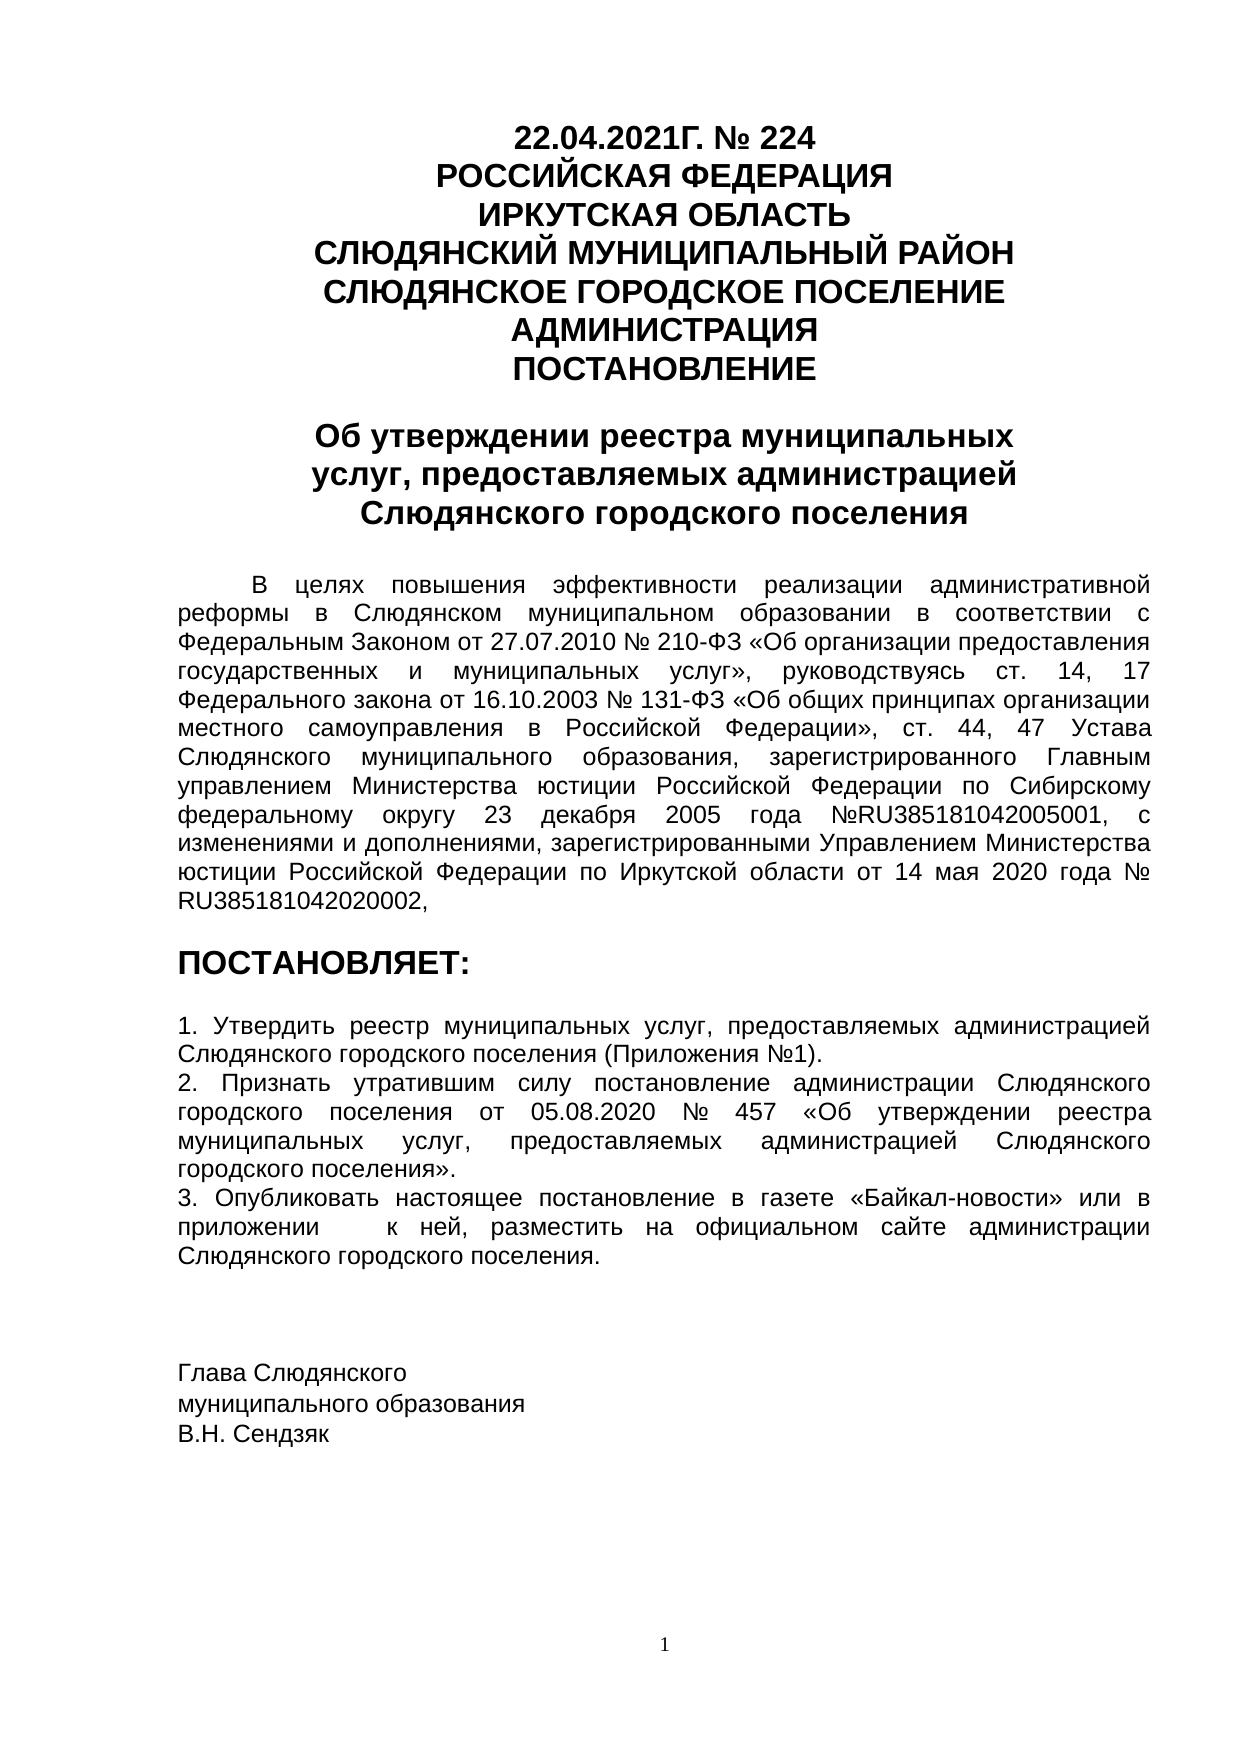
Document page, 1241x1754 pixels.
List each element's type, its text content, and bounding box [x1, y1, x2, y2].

text РОССИЙСКАЯ ФЕДЕРАЦИЯ [177, 157, 1152, 195]
text Слюдянского городского поселения [177, 493, 1152, 531]
text услуг, предоставляемых администрацией [177, 454, 1152, 493]
text ИРКУТСКАЯ ОБЛАСТЬ [177, 195, 1152, 233]
text Об утверждении реестра муниципальных [177, 416, 1152, 454]
text В.Н. Сендзяк [177, 1419, 1152, 1448]
text СЛЮДЯНСКИЙ МУНИЦИПАЛЬНЫЙ РАЙОН [177, 233, 1152, 272]
text ПОСТАНОВЛЕНИЕ [177, 349, 1152, 387]
text СЛЮДЯНСКОЕ ГОРОДСКОЕ ПОСЕЛЕНИЕ [177, 272, 1152, 310]
list 1. Утвердить реестр муниципальных услуг, предоставляемых администрацией Слюдянского городского поселения (Приложения №1). [177, 1011, 1152, 1068]
list 2. Признать утратившим силу постановление администрации Слюдянского городского поселения от 05.08.2020 № 457 «Об утверждении реестра муниципальных услуг, предоставляемых администрацией Слюдянского городского поселения». [177, 1068, 1152, 1183]
text АДМИНИСТРАЦИЯ [177, 310, 1152, 349]
list 3. Опубликовать настоящее постановление в газете «Байкал-новости» или в приложении к ней, разместить на официальном сайте администрации Слюдянского городского поселения. [177, 1183, 1152, 1269]
text Глава Слюдянского [177, 1358, 1152, 1386]
text В целях повышения эффективности реализации административной реформы в Слюдянском муниципальном образовании в соответствии с Федеральным Законом от 27.07.2010 № 210-ФЗ «Об организации предоставления государственных и муниципальных услуг», руководствуясь ст. 14, 17 Федерального закона от 16.10.2003 № 131-ФЗ «Об общих принципах организации местного самоуправления в Российской Федерации», ст. 44, 47 Устава Слюдянского муниципального образования, зарегистрированного Главным управлением Министерства юстиции Российской Федерации по Сибирскому федеральному округу 23 декабря 2005 года №RU385181042005001, с изменениями и дополнениями, зарегистрированными Управлением Министерства юстиции Российской Федерации по Иркутской области от 14 мая 2020 года № RU385181042020002, [177, 570, 1152, 915]
text 22.04.2021Г. № 224 [177, 118, 1152, 157]
text ПОСТАНОВЛЯЕТ: [177, 943, 1152, 982]
text муниципального образования [177, 1388, 1152, 1417]
